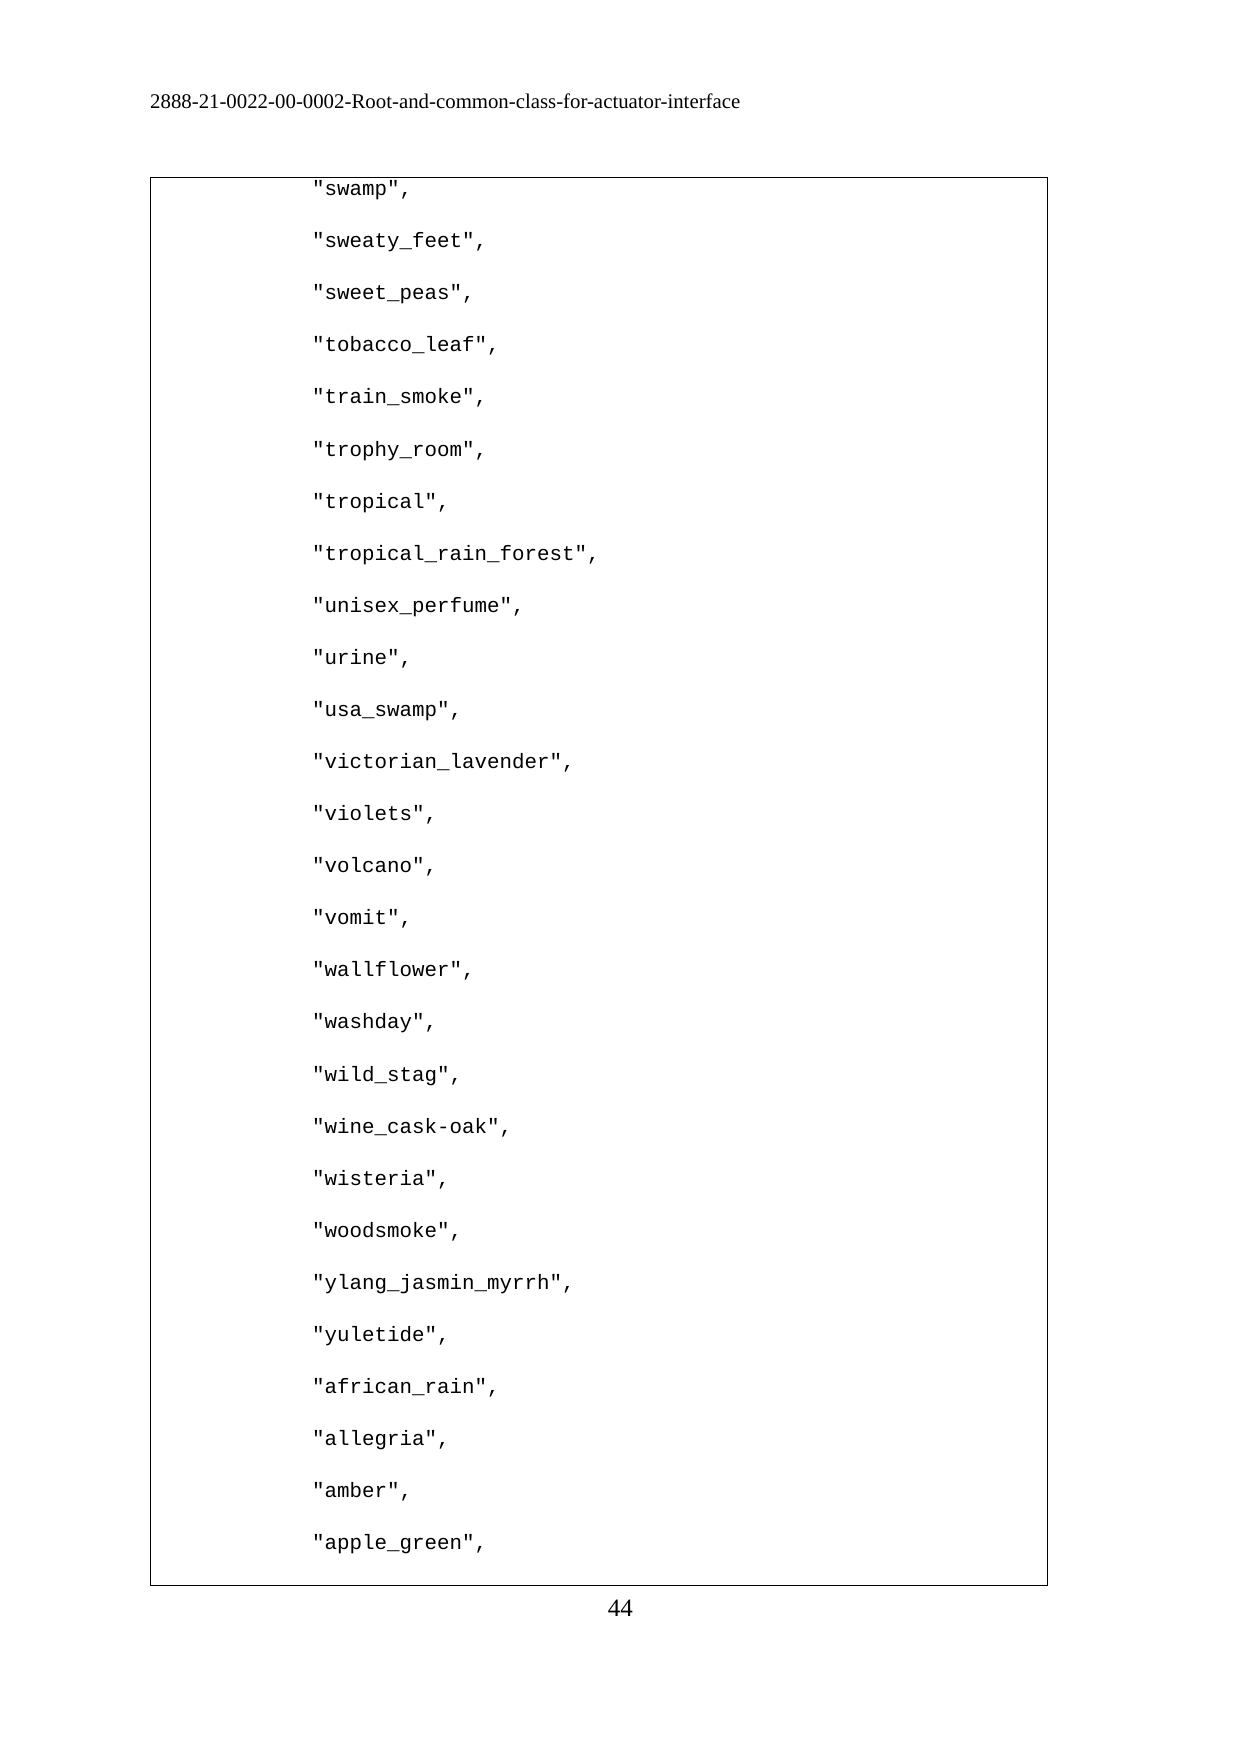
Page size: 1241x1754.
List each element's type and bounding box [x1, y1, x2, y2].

table_header [151, 178, 1047, 1585]
